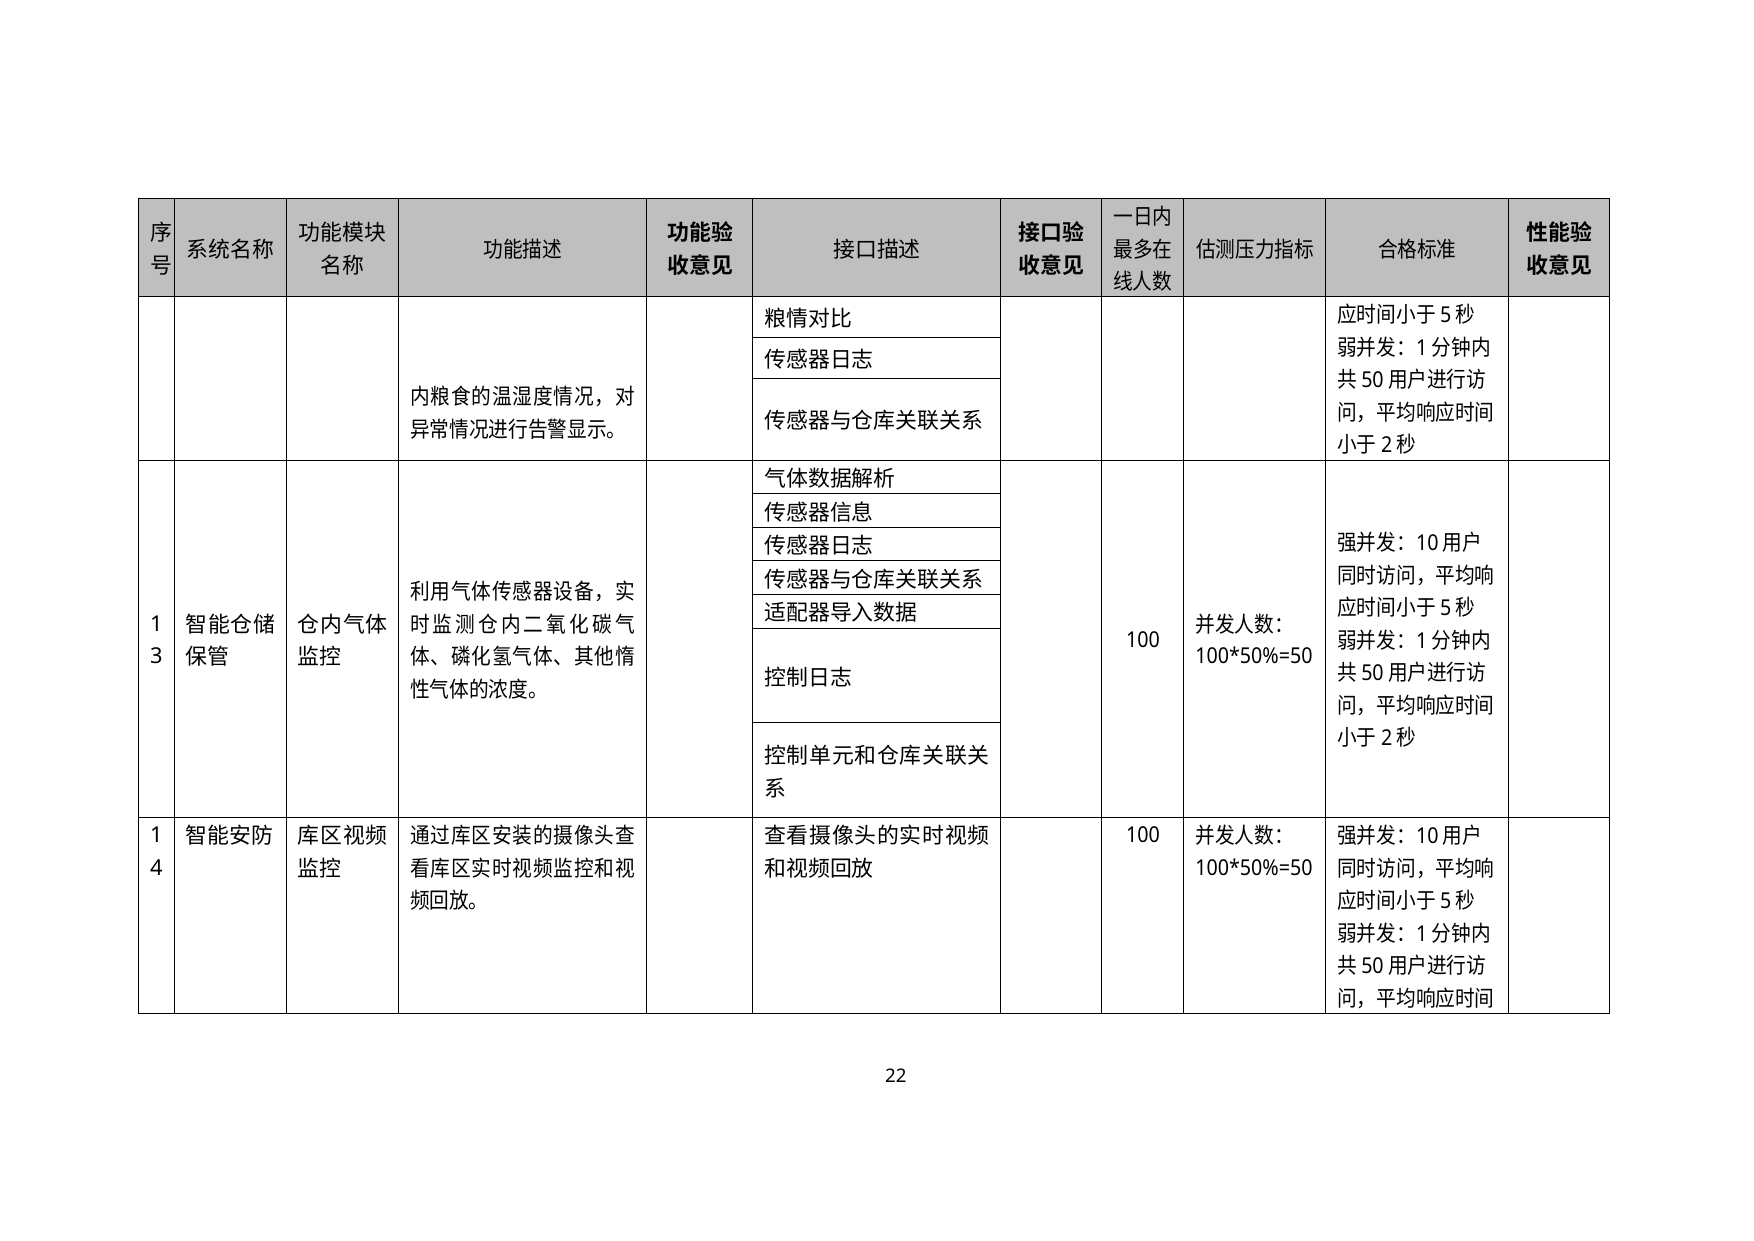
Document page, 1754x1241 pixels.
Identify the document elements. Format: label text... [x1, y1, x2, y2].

table_cell 传感器日志 [753, 338, 1000, 378]
table_cell [1509, 818, 1609, 1013]
table_cell 强并发：10用户同时访问，平均响应时间小于5秒 弱并发：1分钟内共50用户进行访问，平均响应时间小于2秒 [1326, 461, 1508, 817]
table_header 接口验收意见 [1001, 199, 1101, 296]
table_cell 传感器信息 [753, 494, 1000, 527]
table_cell 13 [139, 461, 174, 817]
table_cell [1001, 461, 1101, 817]
table_cell 控制单元和仓库关联关系 [753, 723, 1000, 817]
table_cell 传感器日志 [753, 528, 1000, 560]
table_cell 100 [1102, 461, 1183, 817]
table_cell 智能安防 [175, 818, 286, 1013]
table_cell 传感器与仓库关联关系 [753, 379, 1000, 460]
table_cell 查看摄像头的实时视频和视频回放 [753, 818, 1000, 1013]
table_cell 并发人数：100*50%=50 [1184, 818, 1325, 1013]
table_header 系统名称 [175, 199, 286, 296]
table_cell 并发人数：100*50%=50 [1184, 461, 1325, 817]
table_header 功能验收意见 [647, 199, 752, 296]
table_cell 14 [139, 818, 174, 1013]
table_cell 100 [1102, 818, 1183, 1013]
table_cell 适配器导入数据 [753, 595, 1000, 627]
table_header 接口描述 [753, 199, 1000, 296]
table_header 功能描述 [399, 199, 646, 296]
table_header 性能验收意见 [1509, 199, 1609, 296]
table_cell [647, 461, 752, 817]
table_cell 气体数据解析 [753, 461, 1000, 493]
table_header 合格标准 [1326, 199, 1508, 296]
table_cell 仓内气体监控 [287, 461, 398, 817]
table_header 一日内最多在线人数 [1102, 199, 1183, 296]
table_cell 智能仓储保管 [175, 461, 286, 817]
table_cell [1001, 818, 1101, 1013]
table_cell [1509, 461, 1609, 817]
table_header 估测压力指标 [1184, 199, 1325, 296]
table_cell 库区视频监控 [287, 818, 398, 1013]
table_cell 传感器与仓库关联关系 [753, 561, 1000, 594]
table_cell 利用气体传感器设备，实时监测仓内二氧化碳气体、磷化氢气体、其他惰性气体的浓度。 [399, 461, 646, 817]
table_cell 通过库区安装的摄像头查看库区实时视频监控和视频回放。 [399, 818, 646, 1013]
table_cell 控制日志 [753, 629, 1000, 722]
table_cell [1326, 818, 1508, 1013]
table_header 功能模块名称 [287, 199, 398, 296]
table_cell 粮情对比 [753, 297, 1000, 337]
table_cell [647, 818, 752, 1013]
table_header 序号 [139, 199, 174, 296]
